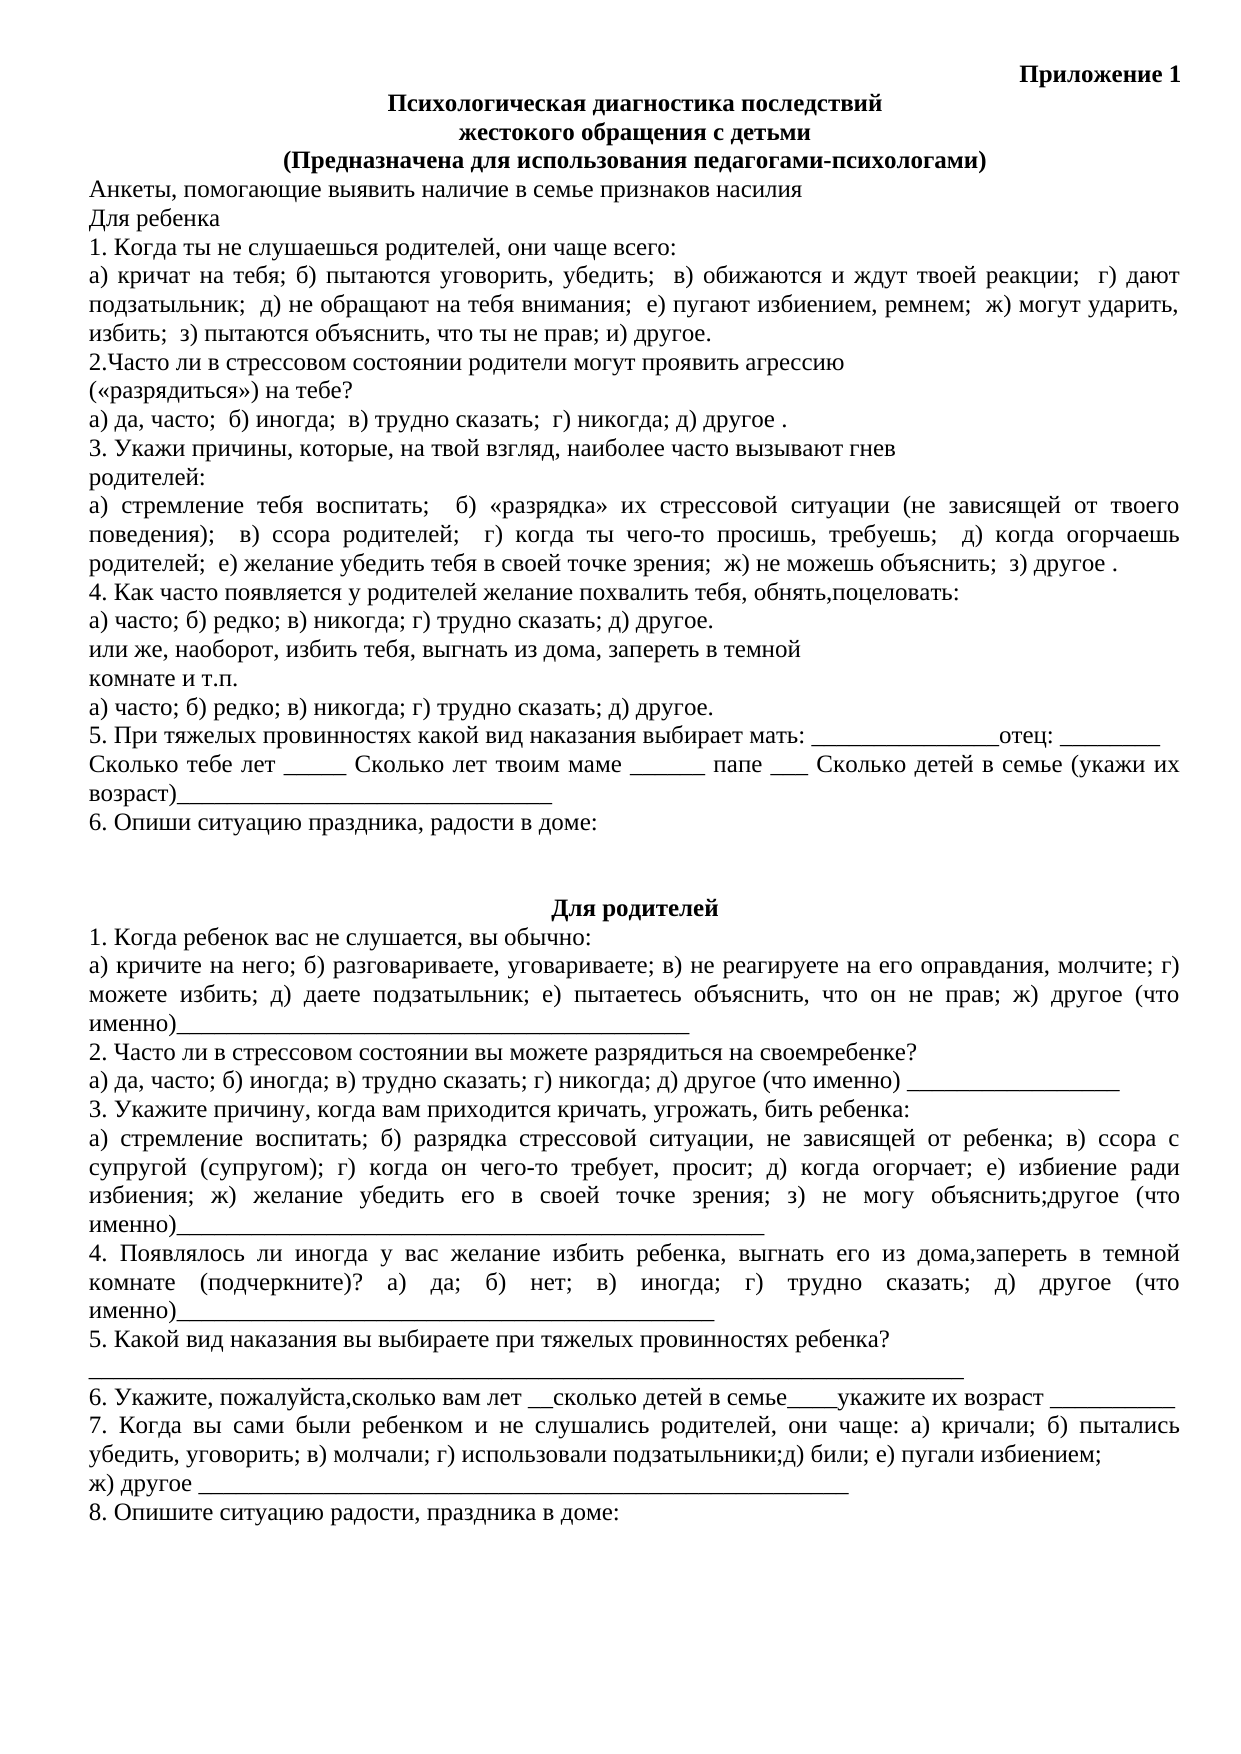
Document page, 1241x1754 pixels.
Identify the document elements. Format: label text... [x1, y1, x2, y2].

text родителей: [89, 462, 1181, 490]
text 5. Какой вид наказания вы выбираете при тяжелых провинностях ребенка? [89, 1324, 1181, 1353]
text 7. Когда вы сами были ребенком и не слушались родителей, они чаще: а) кричали; б) пытались убедить, уговорить; в) молчали; г) использовали подзатыльники;д) били; е) пугали избиением; [89, 1410, 1181, 1468]
text 8. Опишите ситуацию радости, праздника в доме: [89, 1497, 1181, 1525]
text 3. Укажите причину, когда вам приходится кричать, угрожать, бить ребенка: [89, 1094, 1181, 1123]
text 6. Укажите, пожалуйста,сколько вам лет __сколько детей в семье____укажите их возраст __________ [89, 1382, 1181, 1410]
text а) кричите на него; б) разговариваете, уговариваете; в) не реагируете на его оправдания, молчите; г) можете избить; д) даете подзатыльник; е) пытаетесь объяснить, что он не прав; ж) другое (что именно)_________________________________________ [89, 950, 1181, 1037]
text 4. Как часто появляется у родителей желание похвалить тебя, обнять,поцеловать: [89, 577, 1181, 605]
text жестокого обращения с детьми [89, 117, 1181, 145]
text ______________________________________________________________________ [89, 1353, 1181, 1382]
text 1. Когда ты не слушаешься родителей, они чаще всего: [89, 232, 1181, 260]
text а) часто; б) редко; в) никогда; г) трудно сказать; д) другое. [89, 605, 1181, 634]
text 6. Опиши ситуацию праздника, радости в доме: [89, 807, 1181, 835]
text или же, наоборот, избить тебя, выгнать из дома, запереть в темной [89, 634, 1181, 663]
text а) часто; б) редко; в) никогда; г) трудно сказать; д) другое. [89, 692, 1181, 720]
text а) кричат на тебя; б) пытаются уговорить, убедить; в) обижаются и ждут твоей реакции; г) дают подзатыльник; д) не обращают на тебя внимания; е) пугают избиением, ремнем; ж) могут ударить, избить; з) пытаются объяснить, что ты не прав; и) другое. [89, 260, 1181, 347]
text а) стремление воспитать; б) разрядка стрессовой ситуации, не зависящей от ребенка; в) ссора с супругой (супругом); г) когда он чего-то требует, просит; д) когда огорчает; е) избиение ради избиения; ж) желание убедить его в своей точке зрения; з) не могу объяснить;другое (что именно)_______________________________________________ [89, 1123, 1181, 1238]
text ж) другое ____________________________________________________ [89, 1468, 1181, 1497]
text 5. При тяжелых провинностях какой вид наказания выбирает мать: _______________отец: ________ [89, 720, 1181, 749]
text Для родителей [89, 893, 1181, 922]
text а) да, часто; б) иногда; в) трудно сказать; г) никогда; д) другое (что именно) _________________ [89, 1065, 1181, 1094]
text Приложение 1 [89, 59, 1181, 88]
text Сколько тебе лет _____ Сколько лет твоим маме ______ папе ___ Сколько детей в семье (укажи их возраст)______________________________ [89, 749, 1181, 807]
text Психологическая диагностика последствий [89, 88, 1181, 117]
text Анкеты, помогающие выявить наличие в семье признаков насилия [89, 174, 1181, 203]
text 3. Укажи причины, которые, на твой взгляд, наиболее часто вызывают гнев [89, 433, 1181, 462]
text 2.Часто ли в стрессовом состоянии родители могут проявить агрессию [89, 347, 1181, 375]
text 1. Когда ребенок вас не слушается, вы обычно: [89, 922, 1181, 950]
text (Предназначена для использования педагогами-психологами) [89, 145, 1181, 174]
text («разрядиться») на тебе? [89, 375, 1181, 404]
text 4. Появлялось ли иногда у вас желание избить ребенка, выгнать его из дома,запереть в темной комнате (подчеркните)? а) да; б) нет; в) иногда; г) трудно сказать; д) другое (что именно)___________________________________________ [89, 1238, 1181, 1324]
text а) стремление тебя воспитать; б) «разрядка» их стрессовой ситуации (не зависящей от твоего поведения); в) ссора родителей; г) когда ты чего-то просишь, требуешь; д) когда огорчаешь родителей; е) желание убедить тебя в своей точке зрения; ж) не можешь объяснить; з) другое . [89, 490, 1181, 577]
text 2. Часто ли в стрессовом состоянии вы можете разрядиться на своемребенке? [89, 1037, 1181, 1065]
text комнате и т.п. [89, 663, 1181, 692]
text Для ребенка [89, 203, 1181, 232]
text а) да, часто; б) иногда; в) трудно сказать; г) никогда; д) другое . [89, 404, 1181, 433]
